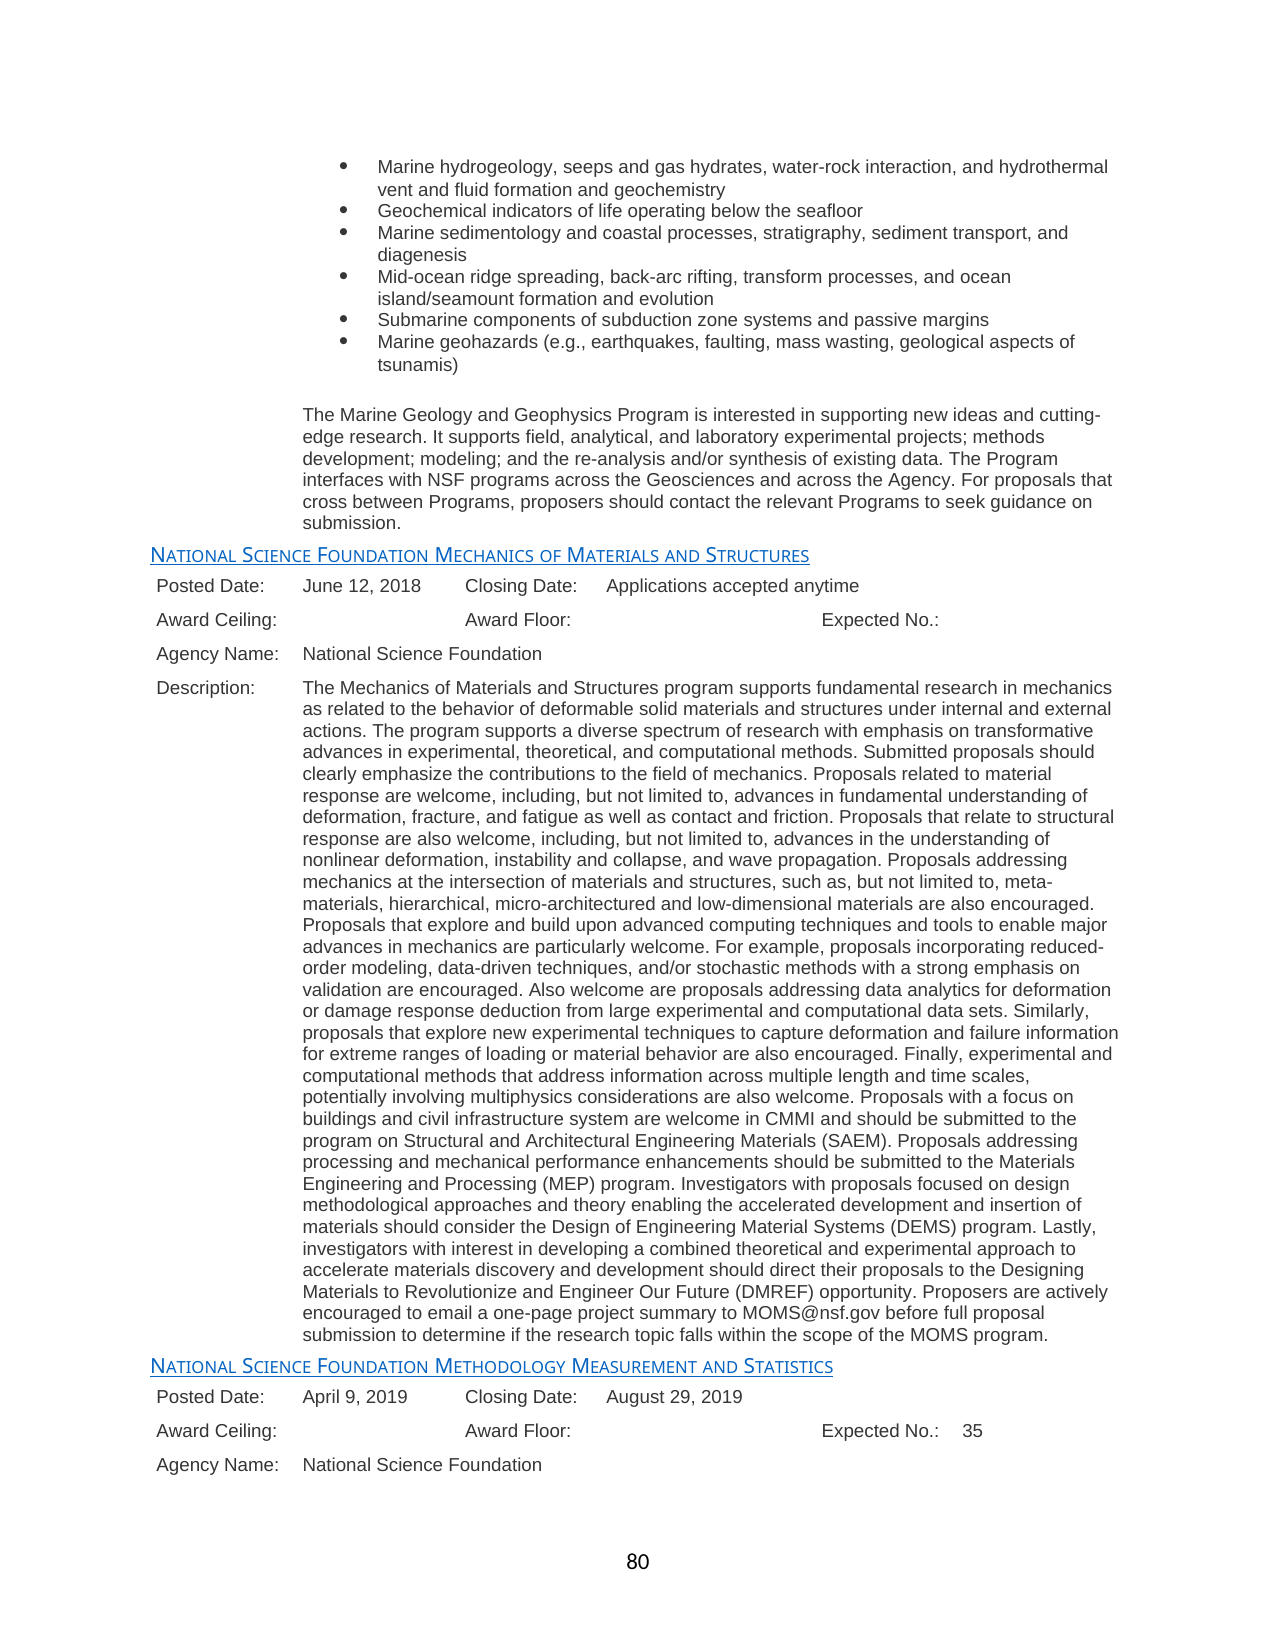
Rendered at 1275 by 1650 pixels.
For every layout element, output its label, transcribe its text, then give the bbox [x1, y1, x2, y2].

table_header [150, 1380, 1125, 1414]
subtitle National Science Foundation Mechanics of Materials and Structures [150, 540, 1125, 568]
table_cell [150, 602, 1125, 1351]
subtitle National Science Foundation Methodology Measurement and Statistics [150, 1351, 1125, 1380]
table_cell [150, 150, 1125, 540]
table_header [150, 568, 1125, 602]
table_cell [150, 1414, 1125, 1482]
